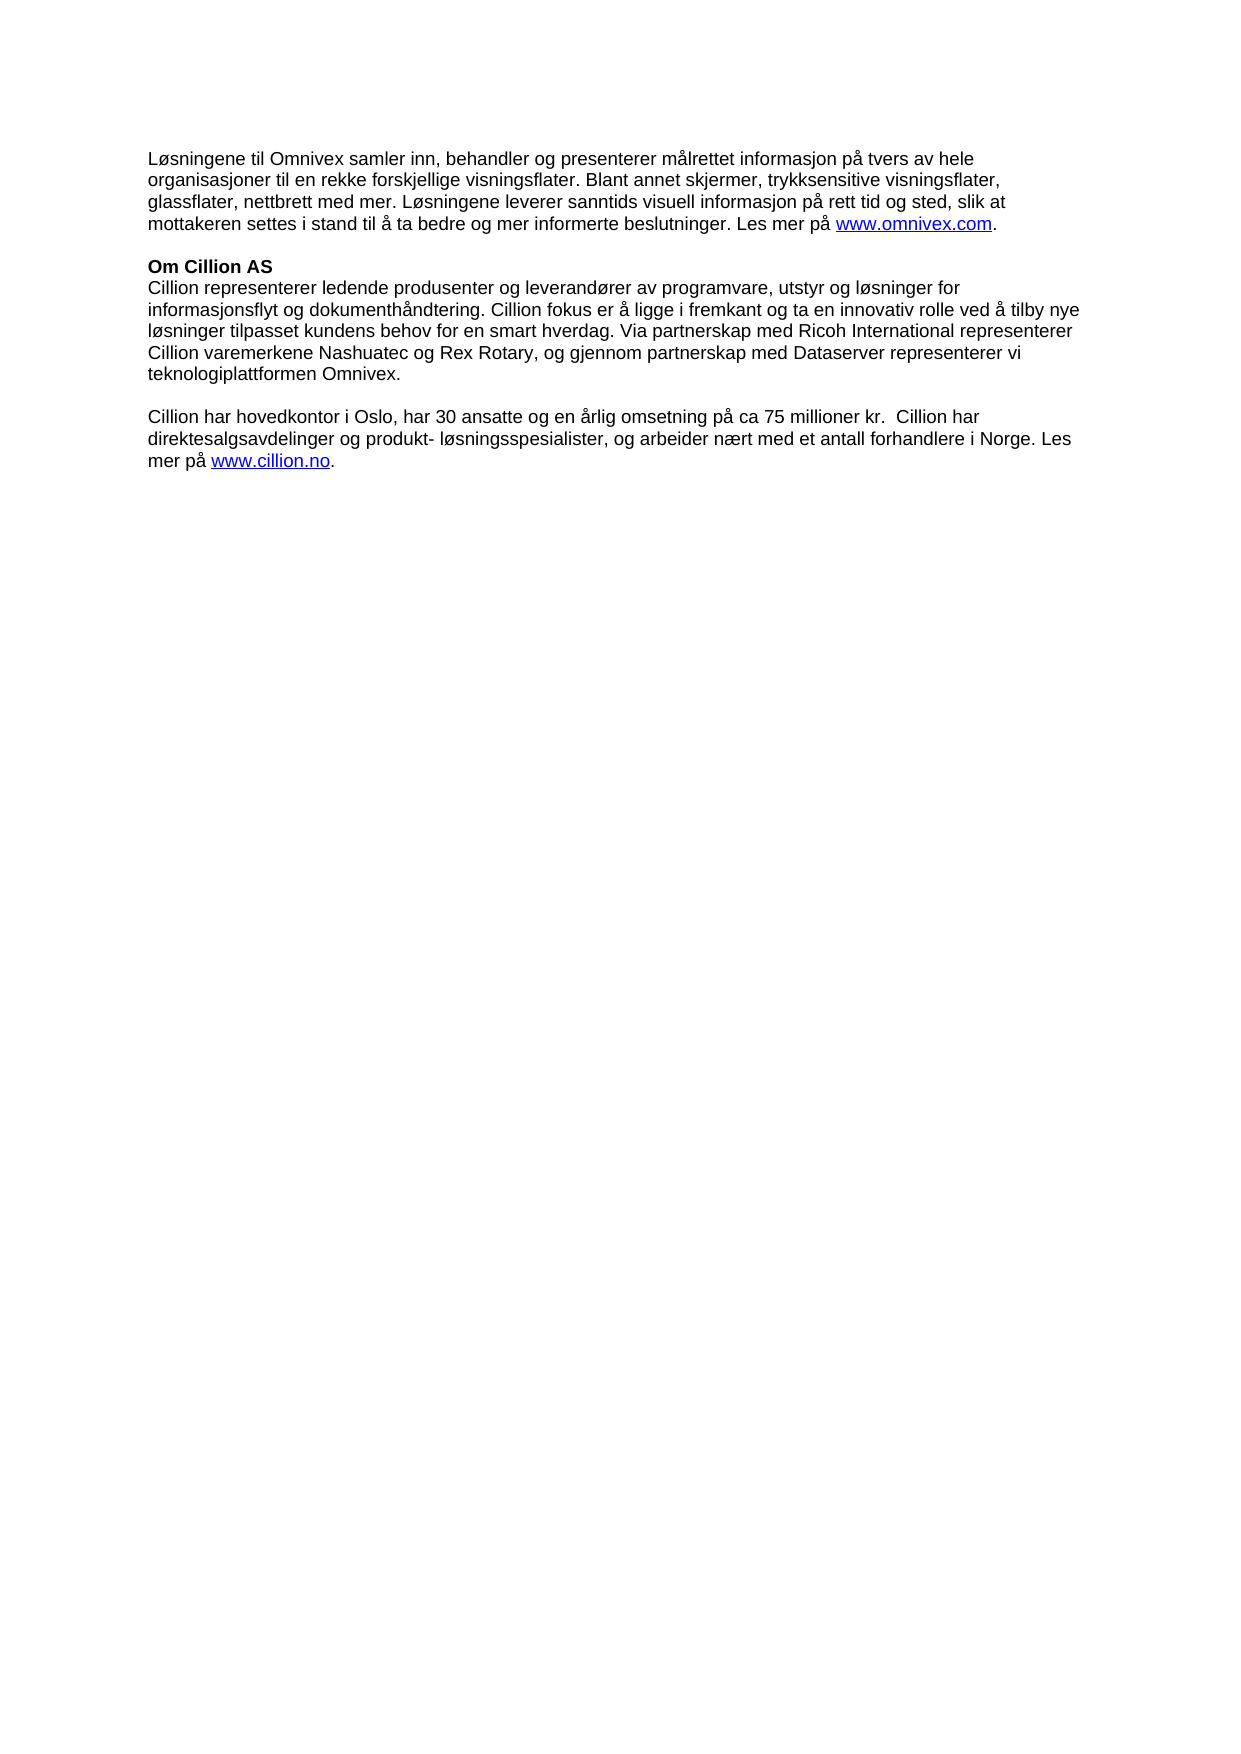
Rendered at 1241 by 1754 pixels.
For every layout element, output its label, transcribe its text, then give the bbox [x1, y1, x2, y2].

text Cillion representerer ledende produsenter og leverandører av programvare, utstyr og løsninger for informasjonsflyt og dokumenthåndtering. Cillion fokus er å ligge i fremkant og ta en innovativ rolle ved å tilby nye løsninger tilpasset kundens behov for en smart hverdag. Via partnerskap med Ricoh International representerer Cillion varemerkene Nashuatec og Rex Rotary, og gjennom partnerskap med Dataserver representerer vi teknologiplattformen Omnivex. [148, 277, 1093, 385]
text Løsningene til Omnivex samler inn, behandler og presenterer målrettet informasjon på tvers av hele organisasjoner til en rekke forskjellige visningsflater. Blant annet skjermer, trykksensitive visningsflater, glassflater, nettbrett med mer. Løsningene leverer sanntids visuell informasjon på rett tid og sted, slik at mottakeren settes i stand til å ta bedre og mer informerte beslutninger. Les mer på www.omnivex.com. [148, 148, 1093, 234]
text Cillion har hovedkontor i Oslo, har 30 ansatte og en årlig omsetning på ca 75 millioner kr. Cillion har direktesalgsavdelinger og produkt- løsningsspesialister, og arbeider nært med et antall forhandlere i Norge. Les mer på www.cillion.no. [148, 406, 1093, 471]
text Om Cillion AS [148, 255, 1093, 277]
